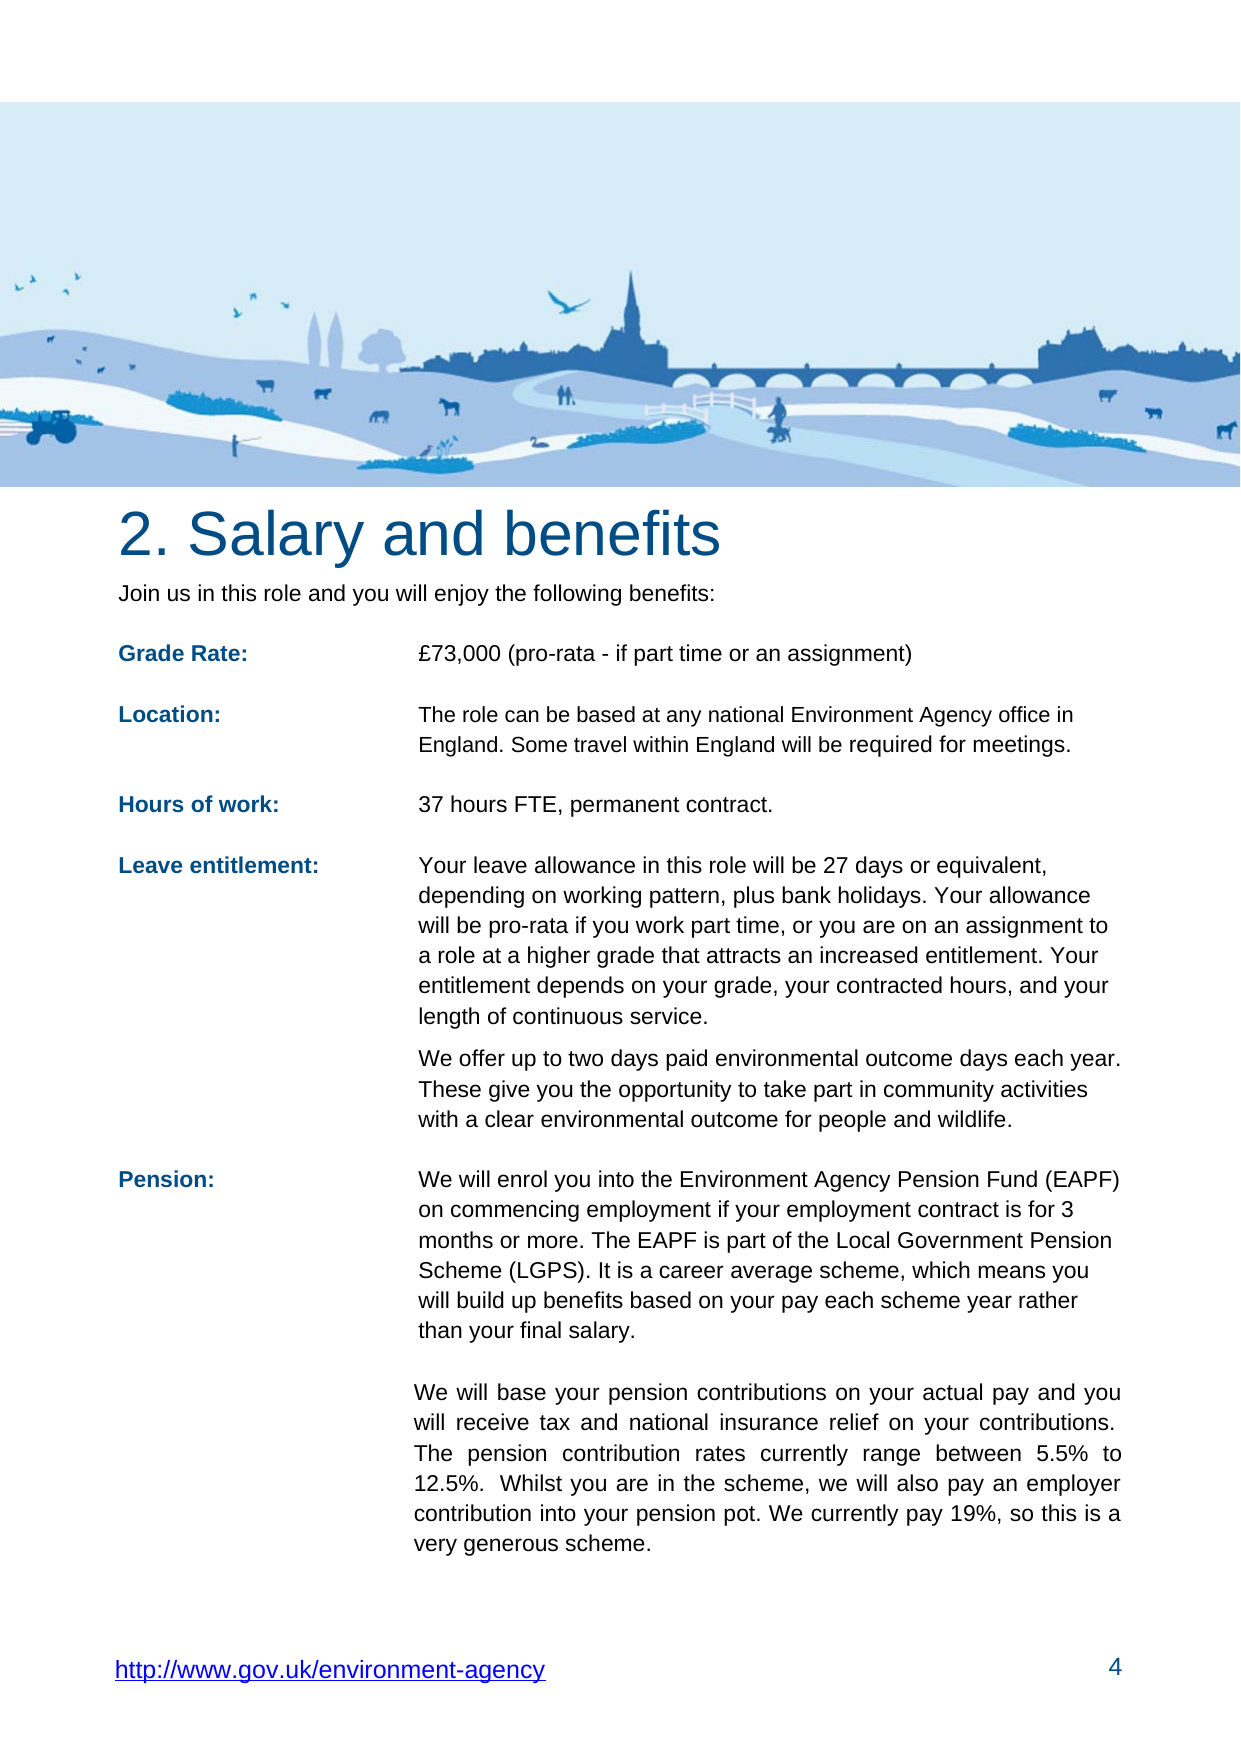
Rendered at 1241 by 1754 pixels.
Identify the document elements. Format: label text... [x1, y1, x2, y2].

text We offer up to two days paid environmental outcome days each year. These give you the opportunity to take part in community activities with a clear environmental outcome for people and wildlife. [418, 1045, 1122, 1132]
text Leave entitlement: Your leave allowance in this role will be 27 days or equivalent, depending on working pattern, plus bank holidays. Your allowance will be pro-rata if you work part time, or you are on an assignment to a role at a higher grade that attracts an increased entitlement. Your entitlement depends on your grade, your contracted hours, and your length of continuous service. [118, 852, 1122, 1029]
text Grade Rate: £73,000 (pro-rata - if part time or an assignment) [118, 640, 1122, 666]
text 2. Salary and benefits [118, 487, 1122, 569]
picture [0, 102, 1241, 487]
text We will base your pension contributions on your actual pay and you will receive tax and national insurance relief on your contributions. The pension contribution rates currently range between 5.5% to 12.5%. Whilst you are in the scheme, we will also pay an employer contribution into your pension pot. We currently pay 19%, so this is a very generous scheme. [413, 1379, 1122, 1557]
text Pension: We will enrol you into the Environment Agency Pension Fund (EAPF) on commencing employment if your employment contract is for 3 months or more. The EAPF is part of the Local Government Pension Scheme (LGPS). It is a career average scheme, which means you will build up benefits based on your pay each scheme year rather than your final salary. [118, 1166, 1122, 1345]
text Hours of work: 37 hours FTE, permanent contract. [118, 791, 1122, 817]
text Location: The role can be based at any national Environment Agency office in England. Some travel within England will be required for meetings. [118, 701, 1122, 757]
text Join us in this role and you will enjoy the following benefits: [118, 580, 1122, 606]
